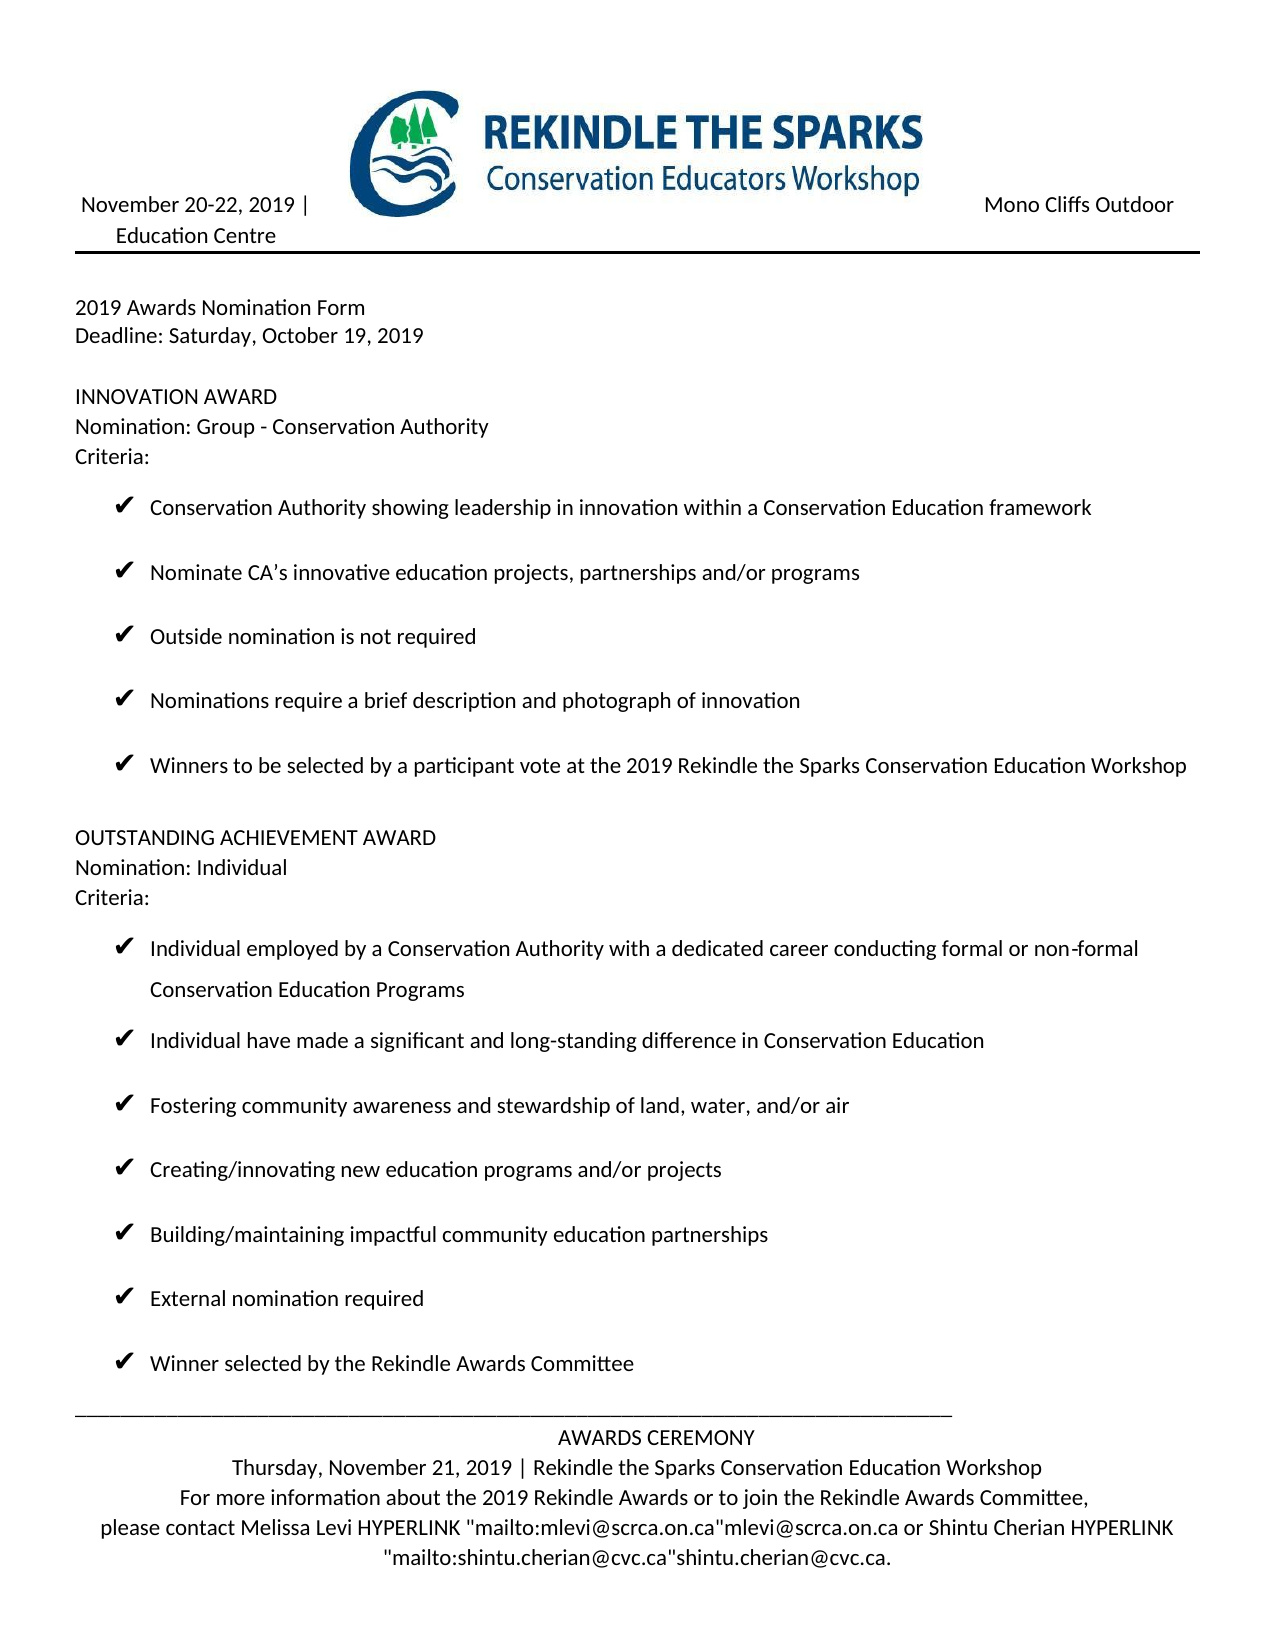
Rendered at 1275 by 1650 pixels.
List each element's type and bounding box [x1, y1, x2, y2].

picture [335, 75, 940, 232]
